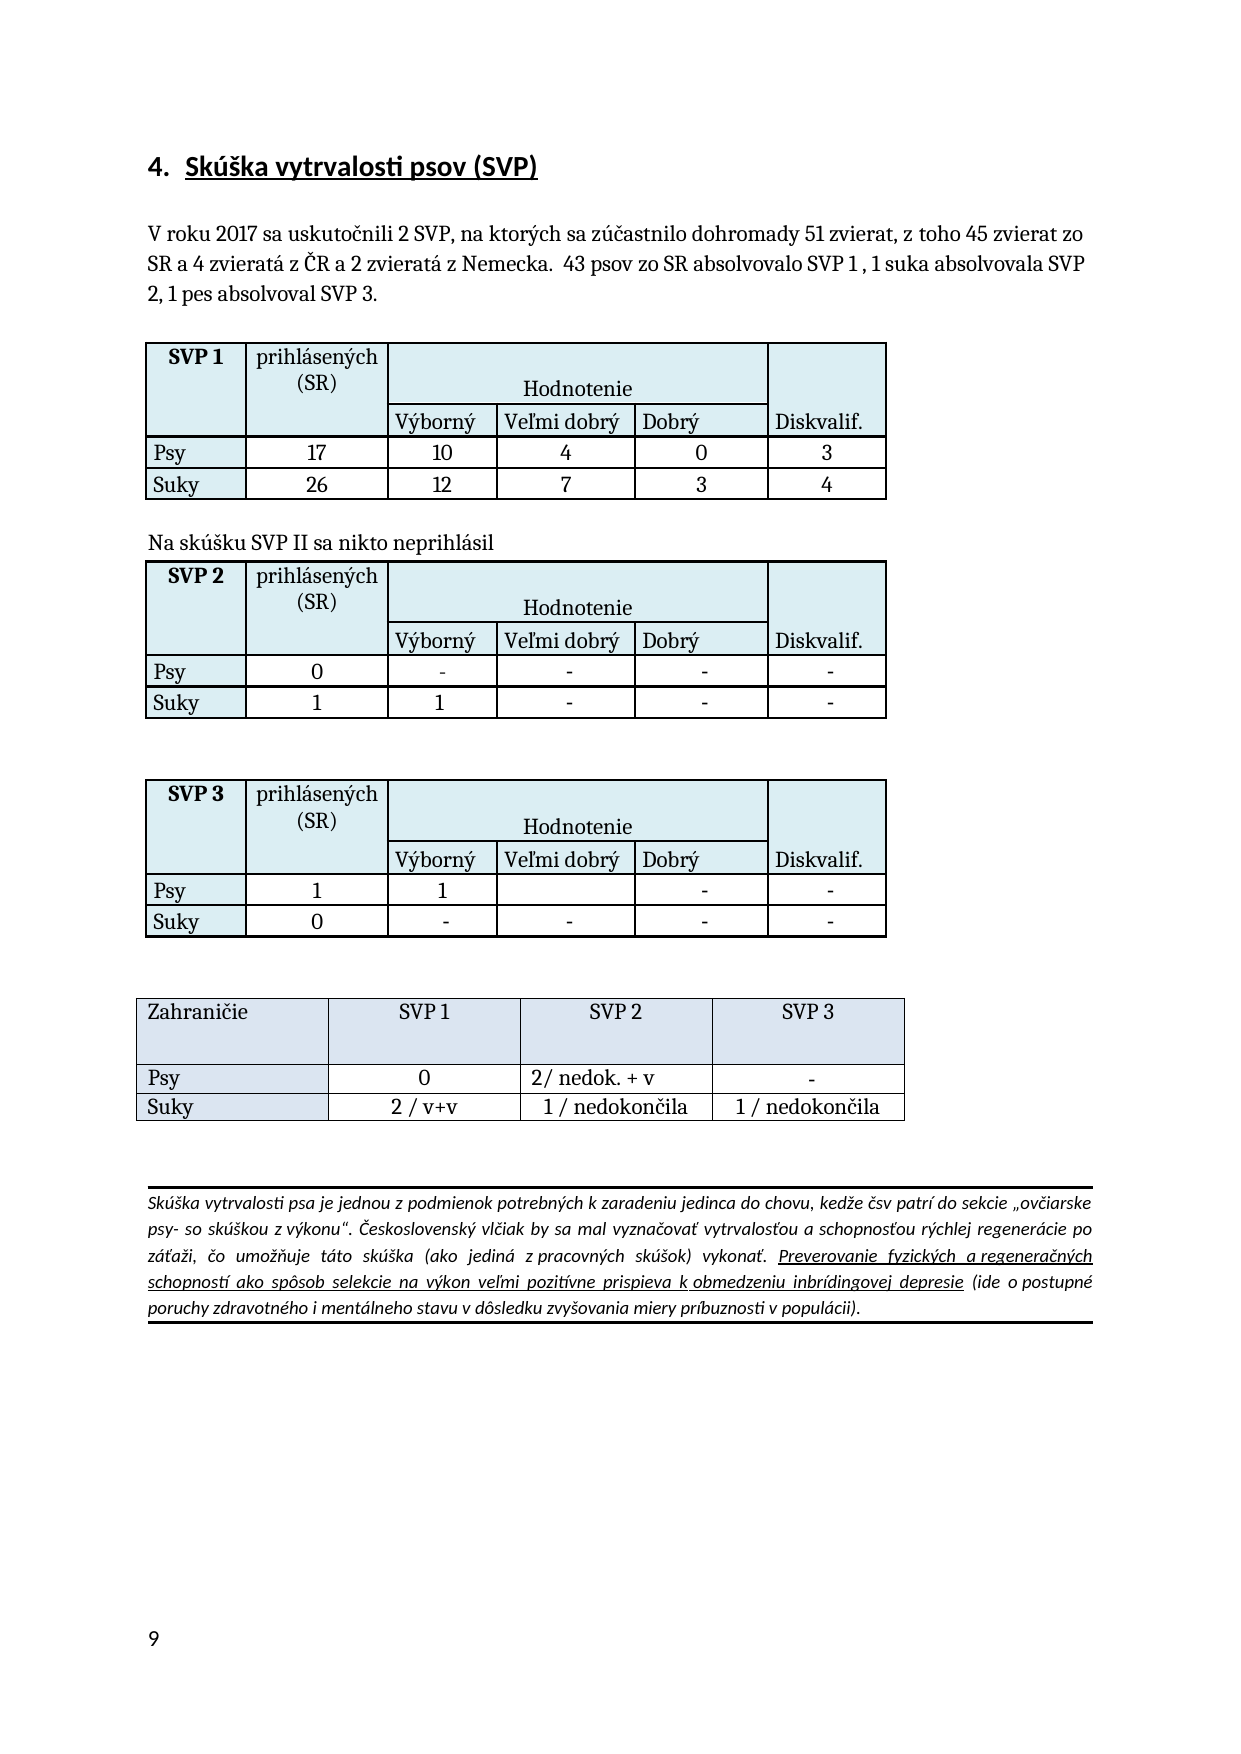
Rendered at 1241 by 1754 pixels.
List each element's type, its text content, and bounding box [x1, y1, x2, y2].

table_cell 2/ nedok. + v [521, 1065, 712, 1093]
table_cell 3 [769, 438, 885, 467]
table_cell Psy [147, 875, 245, 904]
table_cell - [389, 656, 496, 685]
table_cell Psy [137, 1065, 328, 1093]
table_cell Dobrý [636, 842, 767, 873]
table_header SVP 2 [521, 999, 712, 1064]
table_header Hodnotenie [389, 563, 767, 621]
table_cell Výborný [389, 842, 496, 873]
table_cell Suky [147, 469, 245, 498]
table_cell 0 [636, 438, 767, 467]
table_cell 12 [389, 469, 496, 498]
table_cell 0 [247, 656, 387, 685]
table_cell 1 / nedokončila [713, 1094, 904, 1120]
table_cell [769, 656, 885, 685]
table_cell 0 [329, 1065, 520, 1093]
table_cell Výborný [389, 405, 496, 435]
table_cell Dobrý [636, 405, 767, 435]
table_header Hodnotenie [389, 781, 767, 840]
table_cell Veľmi dobrý [498, 405, 634, 435]
table_cell 1 [389, 875, 496, 904]
table_cell [713, 1065, 904, 1093]
table_cell 4 [769, 469, 885, 498]
table_cell [636, 688, 767, 717]
table_header SVP 1 [147, 344, 245, 435]
table_cell Dobrý [636, 623, 767, 654]
table_cell [498, 906, 634, 935]
table_cell Veľmi dobrý [498, 842, 634, 873]
table_cell 1 [247, 688, 387, 717]
text Skúška vytrvalosti psa je jednou z podmienok potrebných k zaradeniu jedinca do chovu, kedže čsv patrí do sekcie „ovčiarske psy- so skúškou z výkonu“. Československý vlčiak by sa mal vyznačovať vytrvalosťou a schopnosťou rýchlej regenerácie po záťaži, čo umožňuje táto skúška (ako jediná z pracovných skúšok) vykonať. Preverovanie fyzických a regeneračných schopností ako spôsob selekcie na výkon veľmi pozitívne prispieva k obmedzeniu inbrídingovej depresie (ide o postupné poruchy zdravotného i mentálneho stavu v dôsledku zvyšovania miery príbuznosti v populácii). [148, 1189, 1093, 1321]
table_header prihlásených (SR) [247, 344, 387, 435]
table_cell Výborný [389, 623, 496, 654]
table_cell 1 [389, 688, 496, 717]
table_cell [636, 656, 767, 685]
table_cell Suky [147, 688, 245, 717]
table_cell Psy [147, 438, 245, 467]
table_cell Suky [147, 906, 245, 935]
table_cell 0 [247, 906, 387, 935]
table_header prihlásených (SR) [247, 781, 387, 873]
table_cell 7 [498, 469, 634, 498]
table_header SVP 3 [147, 781, 245, 873]
table_cell Suky [137, 1094, 328, 1120]
table_header SVP 3 [713, 999, 904, 1064]
table_cell [769, 688, 885, 717]
table_cell [636, 906, 767, 935]
table_header Zahraničie [137, 999, 328, 1064]
table_header Diskvalif. [769, 781, 885, 873]
table_header Diskvalif. [769, 344, 885, 435]
table_cell [498, 656, 634, 685]
table_cell 26 [247, 469, 387, 498]
table_header Hodnotenie [389, 344, 767, 402]
table_cell 1 [247, 875, 387, 904]
table_cell 17 [247, 438, 387, 467]
table_header SVP 2 [147, 563, 245, 654]
table_cell 1 / nedokončila [521, 1094, 712, 1120]
table_header Diskvalif. [769, 563, 885, 654]
table_cell 2 / v+v [329, 1094, 520, 1120]
table_cell Psy [147, 656, 245, 685]
table_cell [636, 875, 767, 904]
list V roku 2017 sa uskutočnili 2 SVP, na ktorých sa zúčastnilo dohromady 51 zvierat, z toho 45 zvierat zo SR a 4 zvieratá z ČR a 2 zvieratá z Nemecka. 43 psov zo SR absolvovalo SVP 1 , 1 suka absolvovala SVP 2, 1 pes absolvoval SVP 3. [148, 221, 1093, 307]
table_cell [389, 906, 496, 935]
table_cell Veľmi dobrý [498, 623, 634, 654]
table_cell 10 [389, 438, 496, 467]
table_cell [498, 875, 634, 904]
list Skúška vytrvalosti psov (SVP) [148, 148, 1093, 183]
table_cell [769, 906, 885, 935]
table_header SVP 1 [329, 999, 520, 1064]
table_cell [498, 688, 634, 717]
table_header prihlásených (SR) [247, 563, 387, 654]
list Na skúšku SVP II sa nikto neprihlásil [148, 530, 1093, 556]
table_cell 3 [636, 469, 767, 498]
table_cell 4 [498, 438, 634, 467]
table_cell [769, 875, 885, 904]
